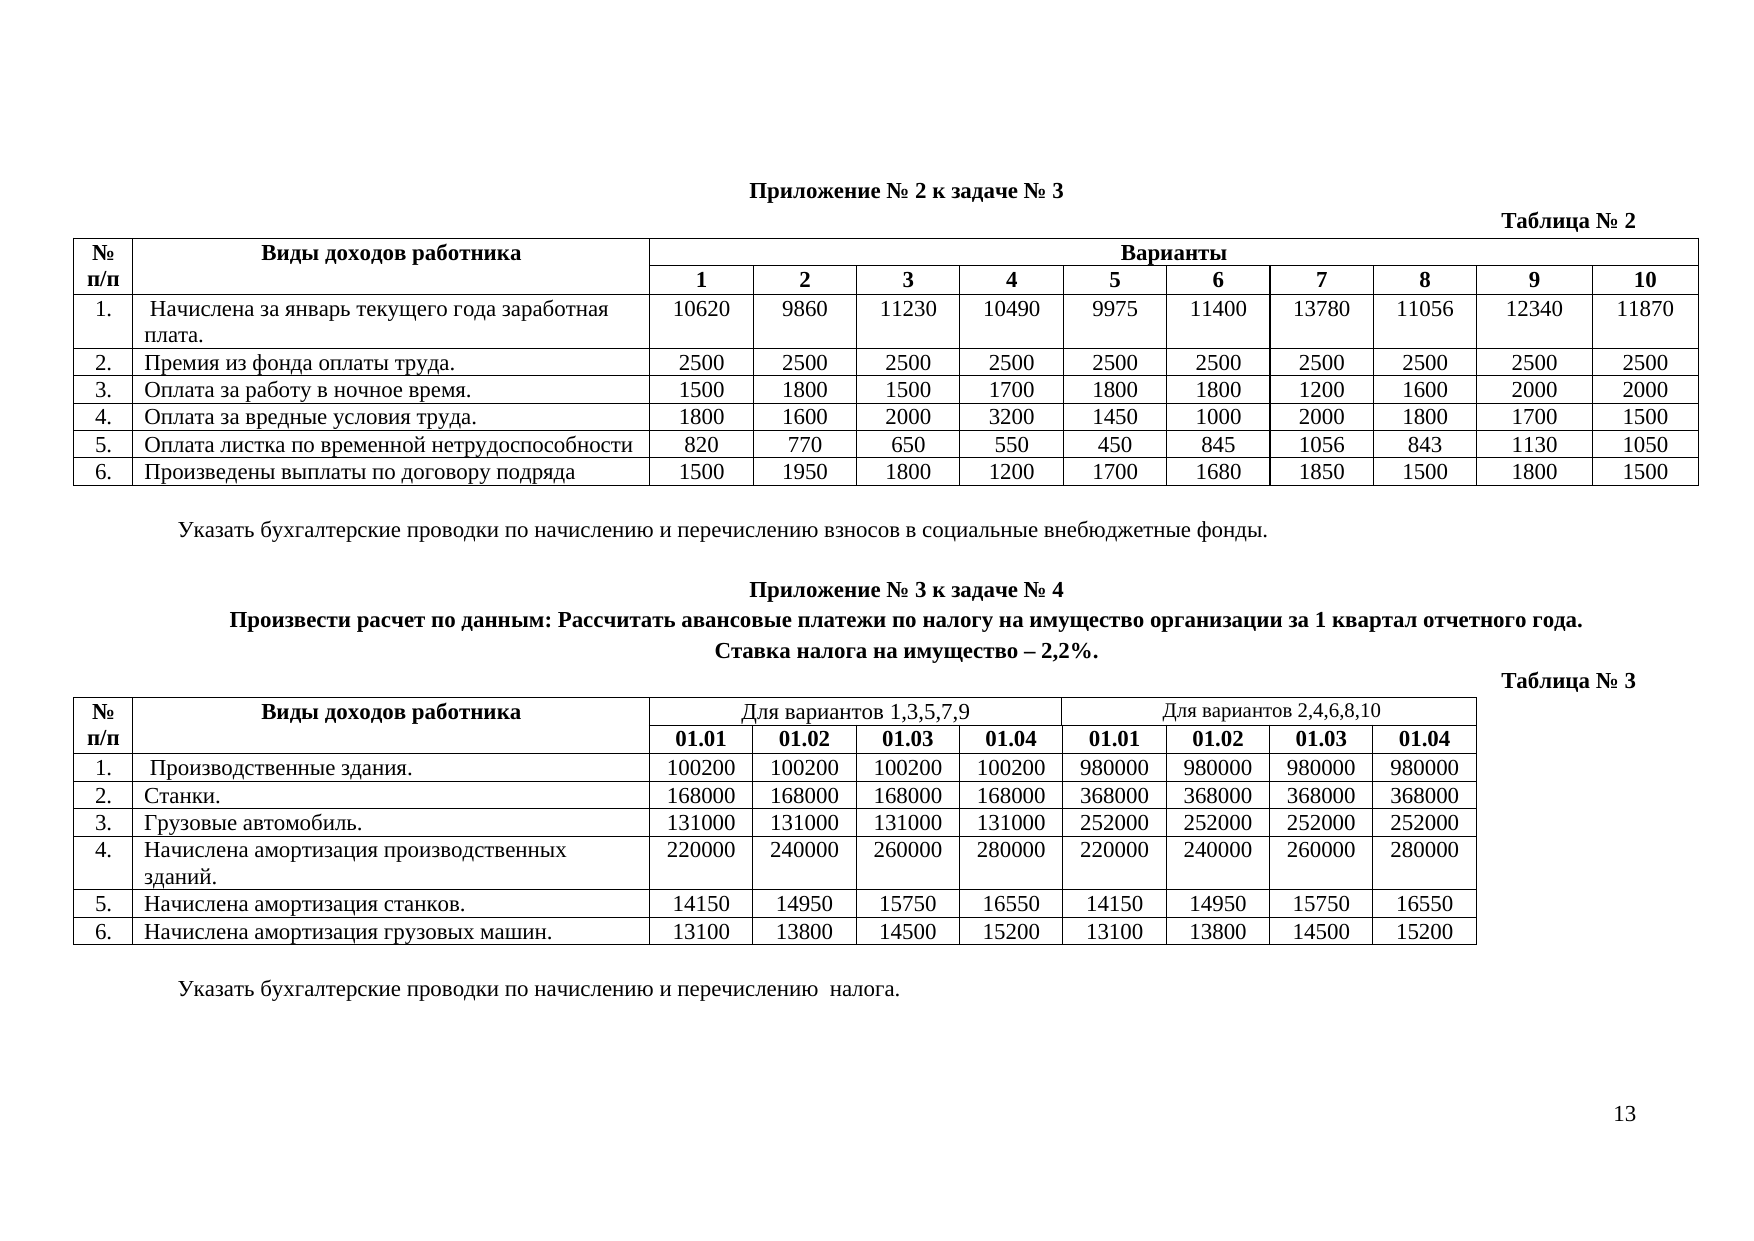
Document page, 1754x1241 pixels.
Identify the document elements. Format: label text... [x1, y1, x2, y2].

table_cell 131000 [960, 809, 1062, 836]
table_cell 2 [754, 266, 856, 294]
table_cell 280000 [960, 837, 1062, 889]
table_cell 10620 [650, 295, 753, 348]
table_cell 9975 [1064, 295, 1166, 348]
table_cell 1200 [960, 458, 1063, 484]
table_cell Оплата за работу в ночное время. [133, 376, 649, 402]
table_header Варианты [650, 239, 1698, 265]
table_cell 1500 [1593, 458, 1698, 484]
table_cell 12340 [1477, 295, 1592, 348]
table_cell Начислена амортизация станков. [133, 890, 649, 917]
table_cell 368000 [1167, 782, 1269, 808]
table_cell 1680 [1167, 458, 1269, 484]
table_cell 15200 [1373, 918, 1476, 944]
table_cell 1800 [1477, 458, 1592, 484]
table_cell 13800 [753, 918, 856, 944]
table_cell Производственные здания. [133, 754, 649, 781]
table_cell 7 [1271, 266, 1373, 294]
table_cell 1. [74, 754, 132, 781]
table_cell 2. [74, 349, 132, 375]
table_cell Начислена амортизация производственных зданий. [133, 837, 649, 889]
table_cell 2500 [1167, 349, 1269, 375]
table_cell 168000 [857, 782, 959, 808]
table_cell 2000 [857, 404, 959, 430]
table_cell 1200 [1271, 376, 1373, 402]
table_cell 100200 [753, 754, 856, 781]
table_cell 01.02 [753, 726, 856, 753]
table_cell Оплата листка по временной нетрудоспособности [133, 431, 649, 457]
table_cell 3. [74, 376, 132, 402]
text Указать бухгалтерские проводки по начислению и перечислению налога. [118, 975, 1636, 1002]
table_cell 1700 [1064, 458, 1166, 484]
table_cell 260000 [1270, 837, 1372, 889]
table_cell 100200 [960, 754, 1062, 781]
table_cell 1600 [754, 404, 856, 430]
table_header Виды доходов работника [133, 239, 649, 294]
table_cell 260000 [857, 837, 959, 889]
table_cell 13800 [1167, 918, 1269, 944]
table_cell 14500 [857, 918, 959, 944]
table_cell 4 [960, 266, 1063, 294]
table_cell 3. [74, 809, 132, 836]
table_cell 2500 [1374, 349, 1476, 375]
table_cell 843 [1374, 431, 1476, 457]
table_cell 168000 [960, 782, 1062, 808]
table_cell 11400 [1167, 295, 1269, 348]
table_cell Грузовые автомобиль. [133, 809, 649, 836]
table_cell 368000 [1270, 782, 1372, 808]
table_cell Оплата за вредные условия труда. [133, 404, 649, 430]
text Таблица № 3 [118, 667, 1636, 693]
table_cell 220000 [1063, 837, 1166, 889]
table_cell 1056 [1271, 431, 1373, 457]
table_cell 6 [1167, 266, 1269, 294]
table_cell 01.01 [1063, 726, 1166, 753]
table_cell 1700 [960, 376, 1063, 402]
table_cell 14500 [1270, 918, 1372, 944]
table_cell 13100 [650, 918, 752, 944]
table_cell 450 [1064, 431, 1166, 457]
table_cell Станки. [133, 782, 649, 808]
table_cell 5. [74, 890, 132, 917]
table_cell Начислена за январь текущего года заработная плата. [133, 295, 649, 348]
table_cell 550 [960, 431, 1063, 457]
table_cell 1800 [650, 404, 753, 430]
table_cell 16550 [1373, 890, 1476, 917]
table_cell 368000 [1373, 782, 1476, 808]
table_cell 1500 [1593, 404, 1698, 430]
table_cell 9 [1477, 266, 1592, 294]
table_cell 2500 [960, 349, 1063, 375]
table_cell 6. [74, 458, 132, 484]
table_cell 8 [1374, 266, 1476, 294]
table_cell 4. [74, 404, 132, 430]
table_cell 01.03 [857, 726, 959, 753]
table_cell 650 [857, 431, 959, 457]
table_cell 01.04 [1373, 726, 1476, 753]
table_cell 2000 [1593, 376, 1698, 402]
table_cell 10 [1593, 266, 1698, 294]
table_cell 1000 [1167, 404, 1269, 430]
table_cell 01.04 [960, 726, 1062, 753]
table_cell 1130 [1477, 431, 1592, 457]
table_cell 100200 [650, 754, 752, 781]
table_cell 6. [74, 918, 132, 944]
table_cell 240000 [1167, 837, 1269, 889]
table_cell 5 [1064, 266, 1166, 294]
table_cell 3200 [960, 404, 1063, 430]
table_cell 11056 [1374, 295, 1476, 348]
table_cell 14150 [1063, 890, 1166, 917]
table_cell 980000 [1167, 754, 1269, 781]
table_cell 5. [74, 431, 132, 457]
table_cell 220000 [650, 837, 752, 889]
table_cell 168000 [650, 782, 752, 808]
table_cell 10490 [960, 295, 1063, 348]
table_cell 1500 [650, 376, 753, 402]
table_cell 2500 [857, 349, 959, 375]
table_cell 2500 [1271, 349, 1373, 375]
table_cell 9860 [754, 295, 856, 348]
table_cell 252000 [1270, 809, 1372, 836]
table_cell 1800 [857, 458, 959, 484]
table_cell Произведены выплаты по договору подряда [133, 458, 649, 484]
text Приложение № 2 к задаче № 3 [118, 177, 1636, 203]
table_cell 240000 [753, 837, 856, 889]
table_cell 01.03 [1270, 726, 1372, 753]
table_cell 2500 [1477, 349, 1592, 375]
table_cell 100200 [857, 754, 959, 781]
text Приложение № 3 к задаче № 4 [118, 576, 1636, 603]
table_cell 1500 [857, 376, 959, 402]
table_cell 980000 [1270, 754, 1372, 781]
table_cell 14150 [650, 890, 752, 917]
table_cell 15200 [960, 918, 1062, 944]
text Ставка налога на имущество – 2,2%. [118, 637, 1636, 663]
table_cell 131000 [650, 809, 752, 836]
table_cell 16550 [960, 890, 1062, 917]
table_cell 2500 [650, 349, 753, 375]
table_cell 2000 [1271, 404, 1373, 430]
table_cell 1800 [1064, 376, 1166, 402]
table_cell 131000 [753, 809, 856, 836]
table_cell 168000 [753, 782, 856, 808]
table_cell 13100 [1063, 918, 1166, 944]
table_cell Премия из фонда оплаты труда. [133, 349, 649, 375]
table_cell 14950 [1167, 890, 1269, 917]
table_cell 820 [650, 431, 753, 457]
table_header Виды доходов работника [133, 698, 649, 753]
table_cell 3 [857, 266, 959, 294]
table_cell 1850 [1271, 458, 1373, 484]
table_cell 14950 [753, 890, 856, 917]
text Таблица № 2 [118, 207, 1636, 234]
table_cell 15750 [1270, 890, 1372, 917]
table_cell 4. [74, 837, 132, 889]
table_cell 1800 [1374, 404, 1476, 430]
table_header Для вариантов 1,3,5,7,9 [650, 698, 1061, 724]
table_cell 980000 [1063, 754, 1166, 781]
table_cell 1600 [1374, 376, 1476, 402]
table_cell 1700 [1477, 404, 1592, 430]
table_cell 11870 [1593, 295, 1698, 348]
text Указать бухгалтерские проводки по начислению и перечислению взносов в социальные внебюджетные фонды. [118, 516, 1636, 542]
table_cell 1500 [650, 458, 753, 484]
table_cell 2000 [1477, 376, 1592, 402]
table_header Для вариантов 2,4,6,8,10 [1062, 698, 1476, 724]
table_cell Начислена амортизация грузовых машин. [133, 918, 649, 944]
table_cell 2. [74, 782, 132, 808]
table_cell 11230 [857, 295, 959, 348]
table_cell 01.01 [650, 726, 752, 753]
text Произвести расчет по данным: Рассчитать авансовые платежи по налогу на имущество организации за 1 квартал отчетного года. [118, 606, 1636, 633]
table_cell 13780 [1271, 295, 1373, 348]
table_cell 01.02 [1167, 726, 1269, 753]
table_cell 1800 [754, 376, 856, 402]
table_cell 2500 [1593, 349, 1698, 375]
table_cell 368000 [1063, 782, 1166, 808]
table_header № п/п [74, 239, 132, 294]
table_cell 280000 [1373, 837, 1476, 889]
table_cell 1450 [1064, 404, 1166, 430]
table_cell 131000 [857, 809, 959, 836]
table_header № п/п [74, 698, 132, 753]
table_cell 1. [74, 295, 132, 348]
table_cell 1050 [1593, 431, 1698, 457]
table_cell 2500 [754, 349, 856, 375]
table_cell 1500 [1374, 458, 1476, 484]
table_cell 252000 [1373, 809, 1476, 836]
table_cell 252000 [1063, 809, 1166, 836]
table_cell 770 [754, 431, 856, 457]
table_cell 845 [1167, 431, 1269, 457]
table_cell 2500 [1064, 349, 1166, 375]
table_cell 1 [650, 266, 753, 294]
table_cell 1950 [754, 458, 856, 484]
table_cell 15750 [857, 890, 959, 917]
table_cell 1800 [1167, 376, 1269, 402]
table_cell 252000 [1167, 809, 1269, 836]
table_cell 980000 [1373, 754, 1476, 781]
